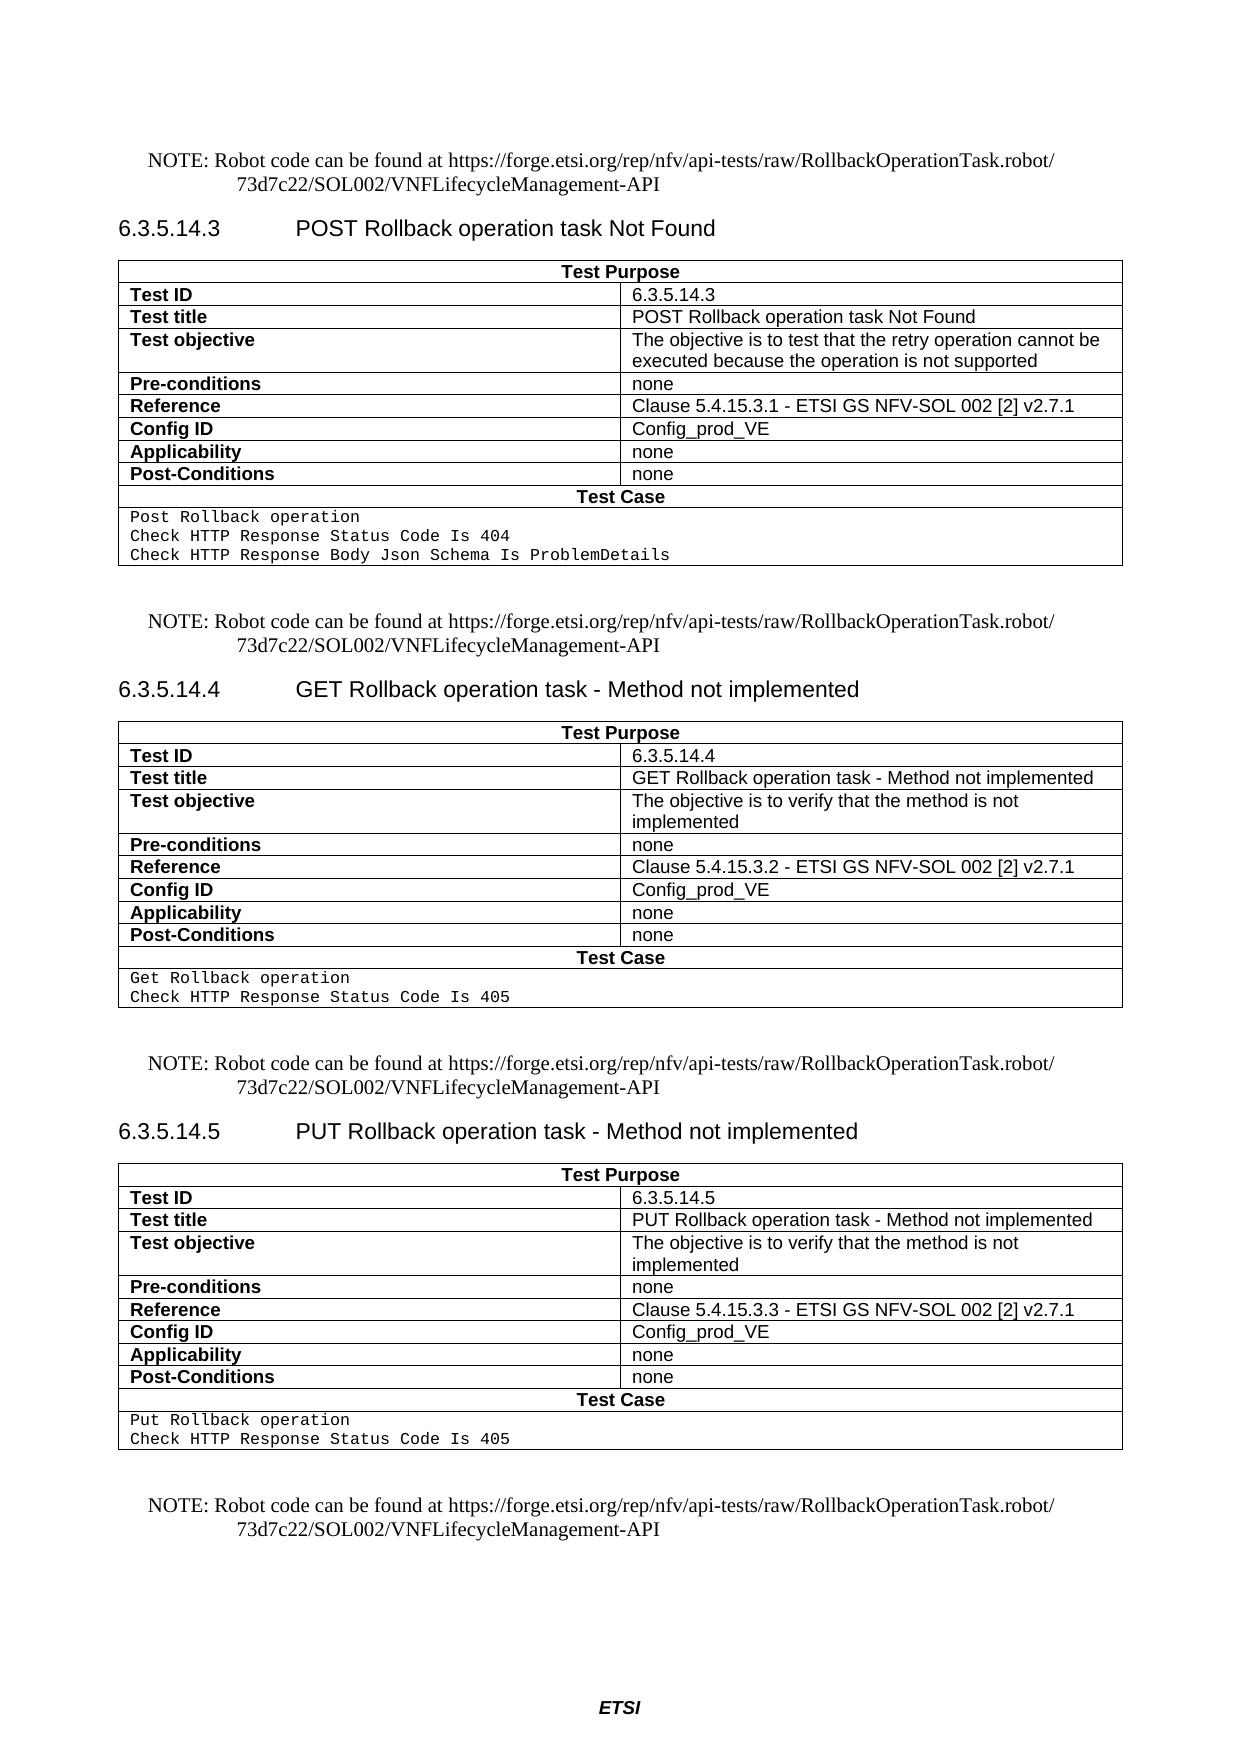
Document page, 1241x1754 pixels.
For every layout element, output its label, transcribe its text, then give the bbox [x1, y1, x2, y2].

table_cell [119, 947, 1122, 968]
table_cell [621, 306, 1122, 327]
subtitle 6.3.5.14.5 PUT Rollback operation task - Method not implemented [118, 1118, 1122, 1144]
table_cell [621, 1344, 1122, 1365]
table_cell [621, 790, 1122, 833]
text NOTE: Robot code can be found at https://forge.etsi.org/rep/nfv/api-tests/raw/RollbackOperationTask.robot/73d7c22/SOL002/VNFLifecycleManagement-API [148, 1493, 1122, 1541]
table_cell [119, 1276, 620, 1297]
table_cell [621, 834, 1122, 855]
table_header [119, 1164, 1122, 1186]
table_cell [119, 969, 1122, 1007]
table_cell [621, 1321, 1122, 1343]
text NOTE: Robot code can be found at https://forge.etsi.org/rep/nfv/api-tests/raw/RollbackOperationTask.robot/73d7c22/SOL002/VNFLifecycleManagement-API [148, 609, 1122, 657]
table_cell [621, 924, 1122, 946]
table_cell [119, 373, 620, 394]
text NOTE: Robot code can be found at https://forge.etsi.org/rep/nfv/api-tests/raw/RollbackOperationTask.robot/73d7c22/SOL002/VNFLifecycleManagement-API [148, 148, 1122, 196]
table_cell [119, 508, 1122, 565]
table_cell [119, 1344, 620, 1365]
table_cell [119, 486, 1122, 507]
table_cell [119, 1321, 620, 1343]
text NOTE: Robot code can be found at https://forge.etsi.org/rep/nfv/api-tests/raw/RollbackOperationTask.robot/73d7c22/SOL002/VNFLifecycleManagement-API [148, 1051, 1122, 1099]
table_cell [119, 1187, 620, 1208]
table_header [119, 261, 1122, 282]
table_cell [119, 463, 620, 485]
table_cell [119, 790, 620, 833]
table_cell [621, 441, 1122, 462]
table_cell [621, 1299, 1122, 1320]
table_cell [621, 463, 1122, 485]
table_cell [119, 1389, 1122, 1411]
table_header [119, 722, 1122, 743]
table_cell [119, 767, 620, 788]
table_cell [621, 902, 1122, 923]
subtitle 6.3.5.14.3 POST Rollback operation task Not Found [118, 214, 1122, 241]
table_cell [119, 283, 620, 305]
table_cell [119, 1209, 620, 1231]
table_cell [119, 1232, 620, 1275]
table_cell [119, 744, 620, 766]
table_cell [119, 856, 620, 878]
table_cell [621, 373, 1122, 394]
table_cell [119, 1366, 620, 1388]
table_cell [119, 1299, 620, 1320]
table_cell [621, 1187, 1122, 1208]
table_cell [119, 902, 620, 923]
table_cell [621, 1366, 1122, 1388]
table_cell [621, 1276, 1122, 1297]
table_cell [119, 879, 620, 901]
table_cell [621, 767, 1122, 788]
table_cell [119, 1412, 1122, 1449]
subtitle 6.3.5.14.4 GET Rollback operation task - Method not implemented [118, 676, 1122, 702]
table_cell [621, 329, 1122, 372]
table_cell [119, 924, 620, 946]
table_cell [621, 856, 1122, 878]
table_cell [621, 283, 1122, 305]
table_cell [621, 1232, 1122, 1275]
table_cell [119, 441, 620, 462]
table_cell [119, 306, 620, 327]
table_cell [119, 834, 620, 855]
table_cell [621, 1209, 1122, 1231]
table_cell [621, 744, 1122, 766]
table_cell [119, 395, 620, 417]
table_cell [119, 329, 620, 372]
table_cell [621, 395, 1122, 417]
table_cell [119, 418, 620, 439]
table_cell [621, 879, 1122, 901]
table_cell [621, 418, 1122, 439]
